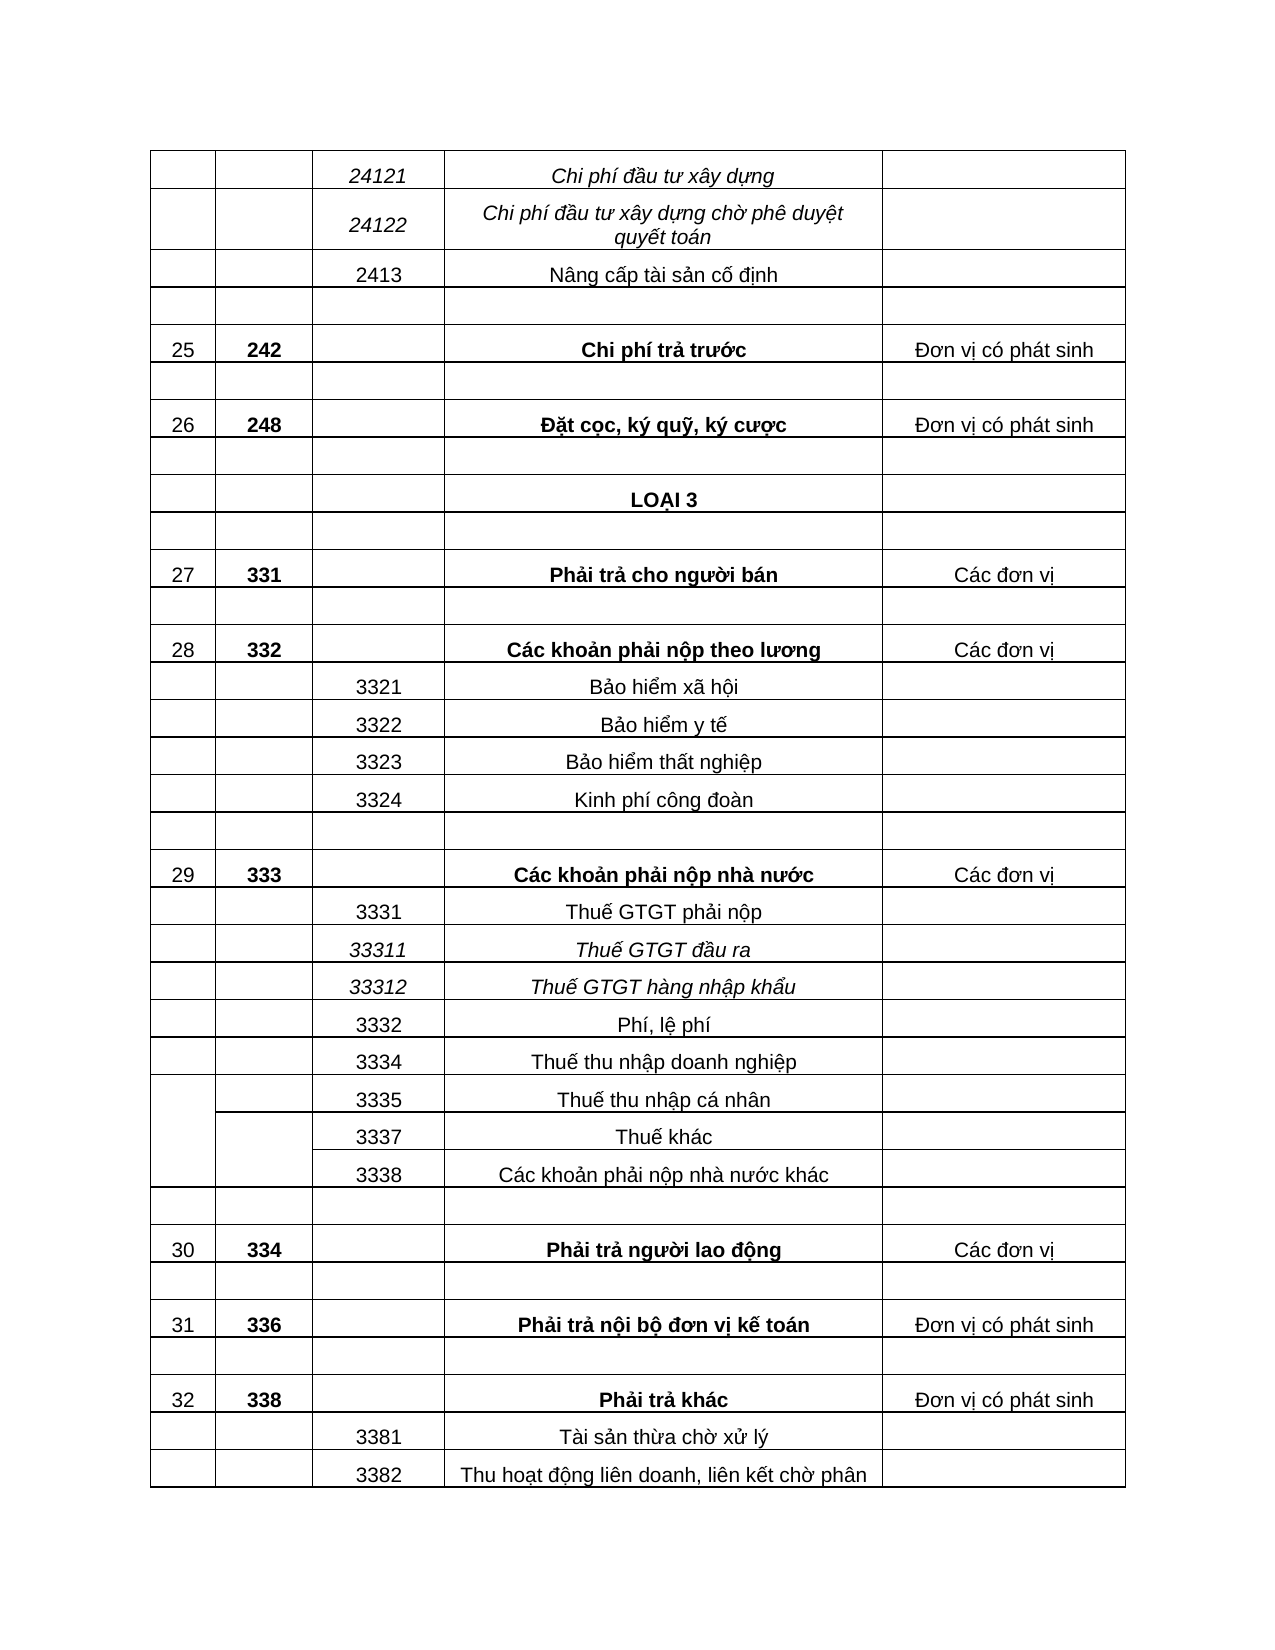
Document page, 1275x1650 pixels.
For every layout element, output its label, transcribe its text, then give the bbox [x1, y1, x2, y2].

table_cell [445, 813, 882, 849]
table_cell [216, 513, 312, 549]
table_cell [216, 963, 312, 999]
table_cell [313, 1225, 444, 1261]
table_cell [216, 1338, 312, 1374]
table_cell [151, 738, 215, 774]
table_cell [313, 625, 444, 661]
table_cell [883, 1000, 1125, 1036]
table_cell [151, 1188, 215, 1224]
table_cell Chi phí đầu tư xây dựng [445, 151, 882, 187]
table_cell [313, 813, 444, 849]
table_cell [883, 1075, 1125, 1111]
table_cell [445, 438, 882, 474]
table_cell 338 [216, 1375, 312, 1411]
table_cell Bảo hiểm thất nghiệp [445, 738, 882, 774]
table_cell 331 [216, 550, 312, 586]
table_cell [216, 588, 312, 624]
table_cell [883, 250, 1125, 286]
table_cell 334 [216, 1225, 312, 1261]
table_cell Đặt cọc, ký quỹ, ký cược [445, 400, 882, 436]
table_cell 3335 [313, 1075, 444, 1111]
table_cell 336 [216, 1300, 312, 1336]
table_cell [883, 888, 1125, 924]
table_cell 3382 [313, 1450, 444, 1486]
table_cell 3321 [313, 663, 444, 699]
table_cell [883, 363, 1125, 399]
table_cell Bảo hiểm y tế [445, 700, 882, 736]
table_cell [151, 888, 215, 924]
table_cell Thuế GTGT hàng nhập khẩu [445, 963, 882, 999]
table_cell 27 [151, 550, 215, 586]
table_cell [216, 1413, 312, 1449]
table_cell [151, 925, 215, 961]
table_cell 2413 [313, 250, 444, 286]
table_cell Tài sản thừa chờ xử lý [445, 1413, 882, 1449]
table_cell [313, 363, 444, 399]
table_cell Các đơn vị [883, 850, 1125, 886]
table_cell Các đơn vị [883, 625, 1125, 661]
table_cell Phải trả cho người bán [445, 550, 882, 586]
table_cell [313, 1375, 444, 1411]
table_cell [883, 1263, 1125, 1299]
table_cell [883, 513, 1125, 549]
table_cell Phải trả người lao động [445, 1225, 882, 1261]
table_cell 3338 [313, 1150, 444, 1186]
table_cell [445, 1450, 882, 1486]
table_cell 31 [151, 1300, 215, 1336]
table_cell Bảo hiểm xã hội [445, 663, 882, 699]
table_cell [151, 363, 215, 399]
table_cell 24122 [313, 189, 444, 249]
table_cell [151, 1413, 215, 1449]
table_cell Thuế GTGT phải nộp [445, 888, 882, 924]
table_cell 24121 [313, 151, 444, 187]
table_cell [151, 438, 215, 474]
table_cell [216, 775, 312, 811]
table_cell [445, 1338, 882, 1374]
table_cell Thuế khác [445, 1113, 882, 1149]
table_cell [151, 588, 215, 624]
table_cell [883, 813, 1125, 849]
table_cell 29 [151, 850, 215, 886]
table_cell [883, 1450, 1125, 1486]
table_cell [883, 963, 1125, 999]
table_cell [216, 925, 312, 961]
table_cell [216, 888, 312, 924]
table_cell [313, 438, 444, 474]
table_cell [445, 363, 882, 399]
table_cell [883, 925, 1125, 961]
table_cell 248 [216, 400, 312, 436]
table_cell [151, 963, 215, 999]
table_cell [313, 288, 444, 324]
table_cell [883, 1150, 1125, 1186]
table_cell [151, 1450, 215, 1486]
table_cell 3324 [313, 775, 444, 811]
table_cell Thuế thu nhập doanh nghiệp [445, 1038, 882, 1074]
table_cell [216, 1188, 312, 1224]
table_cell 28 [151, 625, 215, 661]
table_cell Thuế GTGT đầu ra [445, 925, 882, 961]
table_cell [216, 151, 312, 187]
table_cell [313, 850, 444, 886]
table_cell [445, 1188, 882, 1224]
table_cell Thuế thu nhập cá nhân [445, 1075, 882, 1111]
table_cell [883, 663, 1125, 699]
table_cell [216, 1075, 312, 1111]
table_cell Đơn vị có phát sinh [883, 400, 1125, 436]
table_cell [216, 738, 312, 774]
table_cell 3322 [313, 700, 444, 736]
table_cell Phí, lệ phí [445, 1000, 882, 1036]
table_cell 3334 [313, 1038, 444, 1074]
table_cell [216, 663, 312, 699]
table_cell [216, 288, 312, 324]
table_cell Kinh phí công đoàn [445, 775, 882, 811]
table_cell 26 [151, 400, 215, 436]
table_cell Chi phí đầu tư xây dựng chờ phê duyệt quyết toán [445, 189, 882, 249]
table_cell [151, 1075, 215, 1186]
table_cell 3332 [313, 1000, 444, 1036]
table_cell [445, 588, 882, 624]
table_cell Các đơn vị [883, 550, 1125, 586]
table_cell LOẠI 3 [445, 475, 882, 511]
table_cell [216, 700, 312, 736]
table_cell 32 [151, 1375, 215, 1411]
table_cell [216, 1263, 312, 1299]
table_cell Đơn vị có phát sinh [883, 1300, 1125, 1336]
table_cell [883, 700, 1125, 736]
table_cell [151, 1338, 215, 1374]
table_cell [216, 475, 312, 511]
table_cell Các khoản phải nộp theo lương [445, 625, 882, 661]
table_cell [151, 1000, 215, 1036]
table_cell [313, 1338, 444, 1374]
table_cell Đơn vị có phát sinh [883, 1375, 1125, 1411]
table_cell [883, 1188, 1125, 1224]
table_cell [216, 813, 312, 849]
table_cell [313, 400, 444, 436]
table_cell [445, 288, 882, 324]
table_cell [313, 588, 444, 624]
table_cell 332 [216, 625, 312, 661]
table_cell [883, 288, 1125, 324]
table_cell 3337 [313, 1113, 444, 1149]
table_cell [313, 325, 444, 361]
table_cell 3323 [313, 738, 444, 774]
table_cell [883, 1113, 1125, 1149]
table_cell [151, 1263, 215, 1299]
table_cell Các khoản phải nộp nhà nước [445, 850, 882, 886]
table_cell [883, 438, 1125, 474]
table_cell [151, 513, 215, 549]
table_cell [151, 288, 215, 324]
table_cell [883, 1338, 1125, 1374]
table_cell [883, 189, 1125, 249]
table_cell [151, 1038, 215, 1074]
table_cell [151, 250, 215, 286]
table_cell [216, 438, 312, 474]
table_cell [883, 1038, 1125, 1074]
table_cell 33311 [313, 925, 444, 961]
table_cell [883, 738, 1125, 774]
table_cell [216, 1113, 312, 1186]
table_cell [216, 250, 312, 286]
table_cell [151, 700, 215, 736]
table_cell [216, 189, 312, 249]
table_cell [883, 588, 1125, 624]
table_cell [151, 813, 215, 849]
table_cell [216, 1450, 312, 1486]
table_cell [883, 1413, 1125, 1449]
table_cell 242 [216, 325, 312, 361]
table_cell [313, 1263, 444, 1299]
table_cell [151, 189, 215, 249]
table_cell Đơn vị có phát sinh [883, 325, 1125, 361]
table_cell [883, 775, 1125, 811]
table_cell Các đơn vị [883, 1225, 1125, 1261]
table_cell 30 [151, 1225, 215, 1261]
table_cell 333 [216, 850, 312, 886]
table_cell 25 [151, 325, 215, 361]
table_cell [151, 775, 215, 811]
table_cell [151, 663, 215, 699]
table_cell [313, 513, 444, 549]
table_cell [313, 1300, 444, 1336]
table_cell [216, 1038, 312, 1074]
table_cell Phải trả khác [445, 1375, 882, 1411]
table_cell [445, 1263, 882, 1299]
table_cell Phải trả nội bộ đơn vị kế toán [445, 1300, 882, 1336]
table_cell 33312 [313, 963, 444, 999]
table_cell [883, 151, 1125, 187]
table_cell [313, 550, 444, 586]
table_cell [445, 513, 882, 549]
table_cell [151, 151, 215, 187]
table_cell 3331 [313, 888, 444, 924]
table_cell [216, 1000, 312, 1036]
table_cell [883, 475, 1125, 511]
table_cell [151, 475, 215, 511]
table_cell Các khoản phải nộp nhà nước khác [445, 1150, 882, 1186]
table_cell [313, 475, 444, 511]
table_cell Chi phí trả trước [445, 325, 882, 361]
table_cell [216, 363, 312, 399]
table_cell Nâng cấp tài sản cố định [445, 250, 882, 286]
table_cell 3381 [313, 1413, 444, 1449]
table_cell [313, 1188, 444, 1224]
